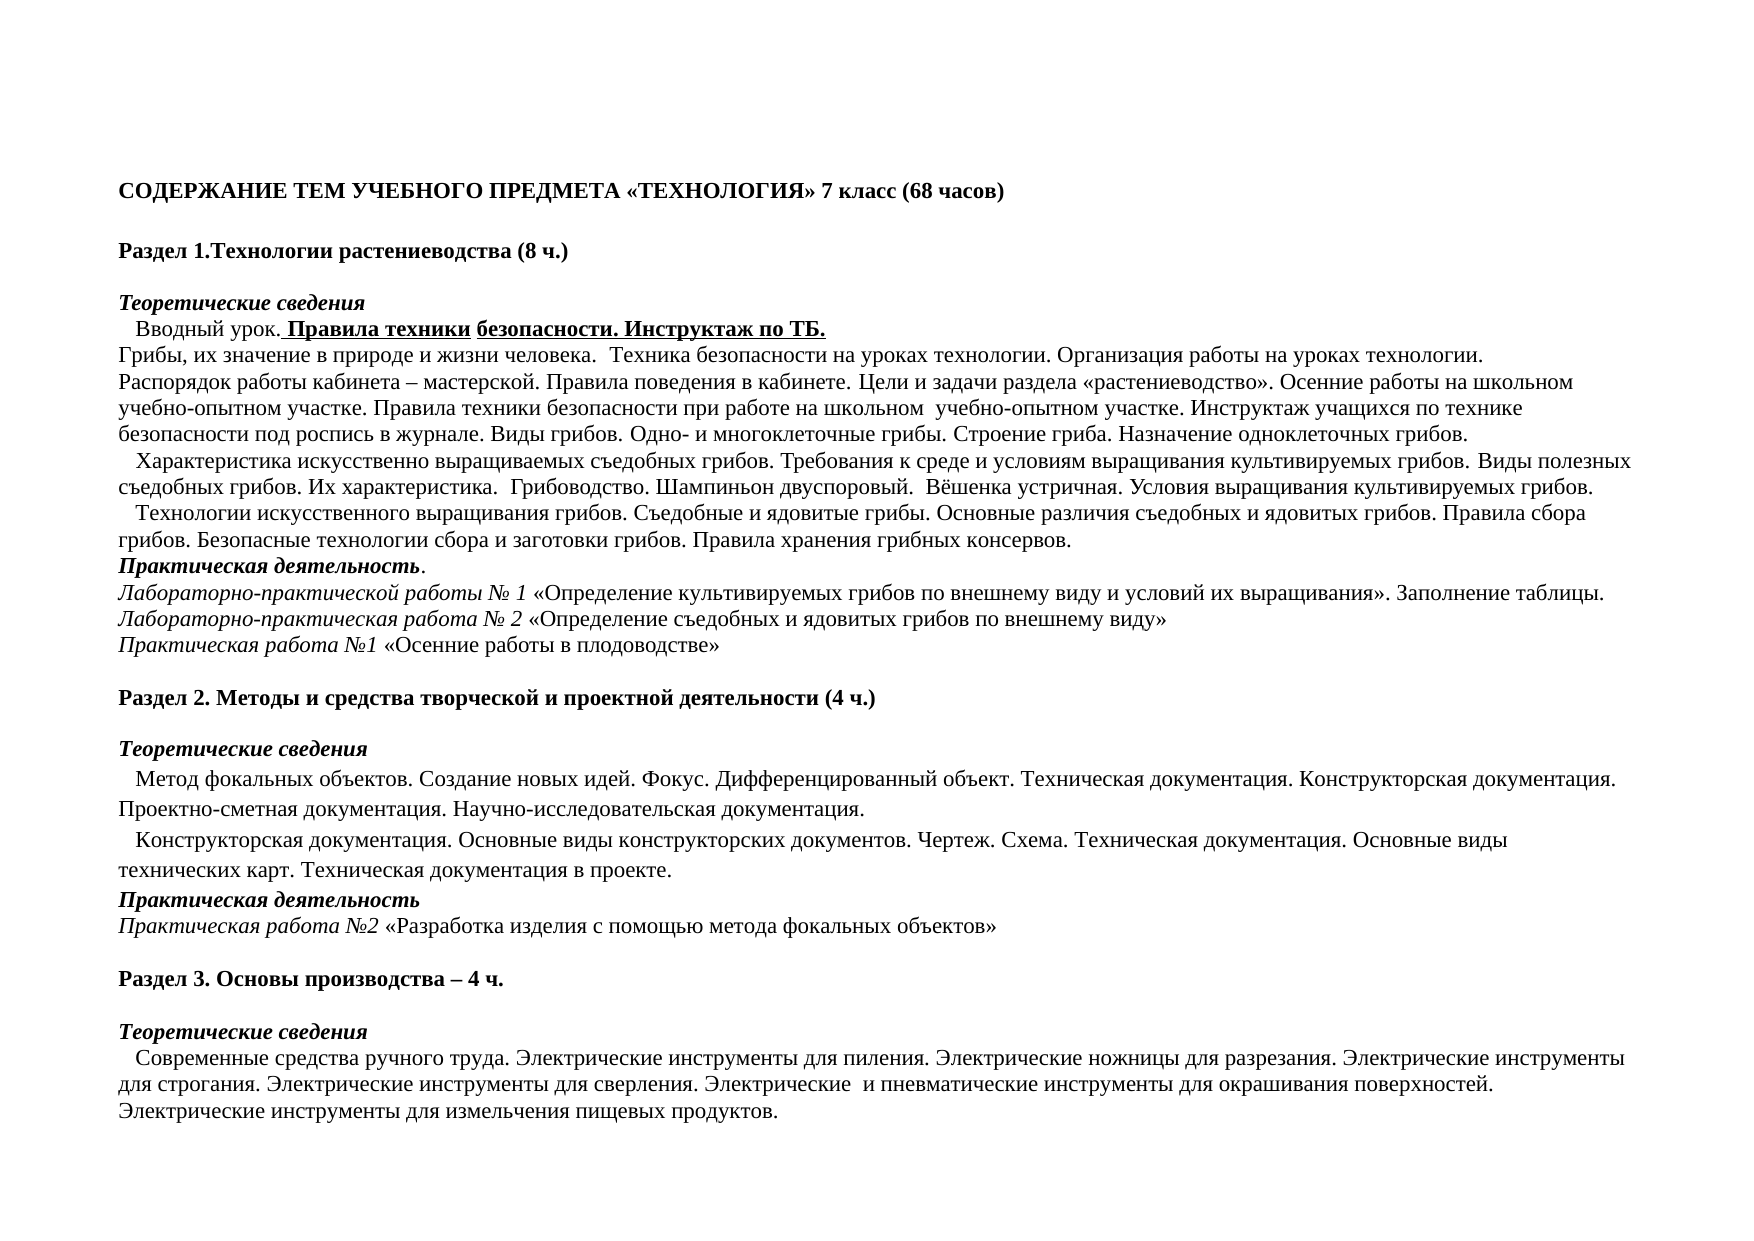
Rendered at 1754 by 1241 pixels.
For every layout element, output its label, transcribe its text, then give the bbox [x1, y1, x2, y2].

text Технологии искусственного выращивания грибов. Съедобные и ядовитые грибы. Основные различия съедобных и ядовитых грибов. Правила сбора грибов. Безопасные технологии сбора и заготовки грибов. Правила хранения грибных консервов. [118, 499, 1636, 552]
text Характеристика искусственно выращиваемых съедобных грибов. Требования к среде и условиям выращивания культивируемых грибов. Виды полезных съедобных грибов. Их характеристика. Грибоводство. Шампиньон двуспоровый. Вёшенка устричная. Условия выращивания культивируемых грибов. [118, 447, 1636, 499]
text Грибы, их значение в природе и жизни человека. Техника безопасности на уроках технологии. Организация работы на уроках технологии. Распорядок работы кабинета – мастерской. Правила поведения в кабинете. Цели и задачи раздела «растениеводство». Осенние работы на школьном учебно-опытном участке. Правила техники безопасности при работе на школьном учебно-опытном участке. Инструктаж учащихся по технике безопасности под роспись в журнале. Виды грибов. Одно- и многоклеточные грибы. Строение гриба. Назначение одноклеточных грибов. [118, 341, 1636, 447]
text Практическая работа №2 «Разработка изделия с помощью метода фокальных объектов» [118, 912, 1636, 939]
text Теоретические сведения [118, 991, 1636, 1044]
text Вводный урок. Правила техники безопасности. Инструктаж по ТБ. [118, 315, 1636, 341]
text Практическая деятельность [118, 886, 1636, 912]
text Лабораторно-практическая работа № 2 «Определение съедобных и ядовитых грибов по внешнему виду» [118, 605, 1636, 631]
text СОДЕРЖАНИЕ ТЕМ УЧЕБНОГО ПРЕДМЕТА «ТЕХНОЛОГИЯ» 7 класс (68 часов) Раздел 1.Технологии растениеводства (8 ч.) [118, 177, 1636, 264]
text Раздел 3. Основы производства – 4 ч. [118, 965, 1636, 991]
text Современные средства ручного труда. Электрические инструменты для пиления. Электрические ножницы для разрезания. Электрические инструменты для строгания. Электрические инструменты для сверления. Электрические и пневматические инструменты для окрашивания поверхностей. Электрические инструменты для измельчения пищевых продуктов. [118, 1044, 1636, 1123]
text Лабораторно-практической работы № 1 «Определение культивируемых грибов по внешнему виду и условий их выращивания». Заполнение таблицы. [118, 578, 1636, 605]
text Практическая работа №1 «Осенние работы в плодоводстве» [118, 631, 1636, 658]
text Практическая деятельность. [118, 552, 1636, 578]
text Теоретические сведения [118, 735, 1636, 761]
text Раздел 2. Методы и средства творческой и проектной деятельности (4 ч.) [118, 684, 1636, 710]
text Метод фокальных объектов. Создание новых идей. Фокус. Дифференцированный объект. Техническая документация. Конструкторская документация. Проектно-сметная документация. Научно-исследовательская документация. [118, 765, 1636, 822]
text Теоретические сведения [118, 289, 1636, 315]
text Конструкторская документация. Основные виды конструкторских документов. Чертеж. Схема. Техническая документация. Основные виды технических карт. Техническая документация в проекте. [118, 826, 1636, 882]
